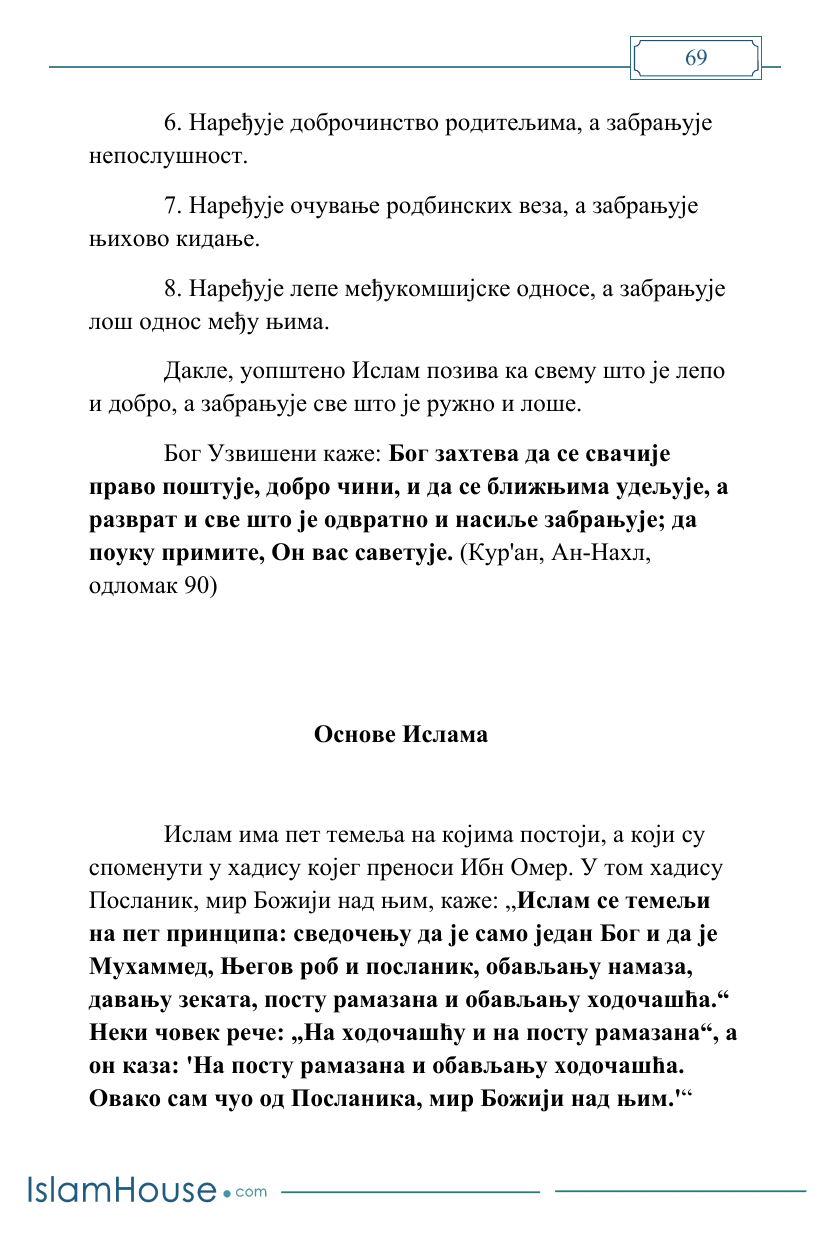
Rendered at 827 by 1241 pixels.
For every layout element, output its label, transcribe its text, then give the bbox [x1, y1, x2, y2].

text 8. Наређује лепе међукомшијске односе, а забрањује лош однос међу њима. [89, 273, 738, 334]
text Основе Ислама [239, 719, 738, 748]
picture [548, 1170, 807, 1208]
text 6. Наређује доброчинство родитељима, а забрањује непослушност. [89, 107, 738, 169]
text Дакле, уопштено Ислам позива ка свему што је лепо и добро, а забрањује све што је ружно и лоше. [89, 356, 738, 417]
text 7. Наређује очување родбинских веза, а забрањује њихово кидање. [89, 190, 738, 252]
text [89, 819, 738, 1112]
text Бог Узвишени каже: Бог захтева да се свачије право поштује, добро чини, и да се ближњима удељује, а разврат и све што је одвратно и насиље забрањује; да поуку примите, Он вас саветује. (Кур'ан, Ан-Нахл, одломак 90) [89, 438, 738, 599]
picture [20, 1171, 541, 1209]
